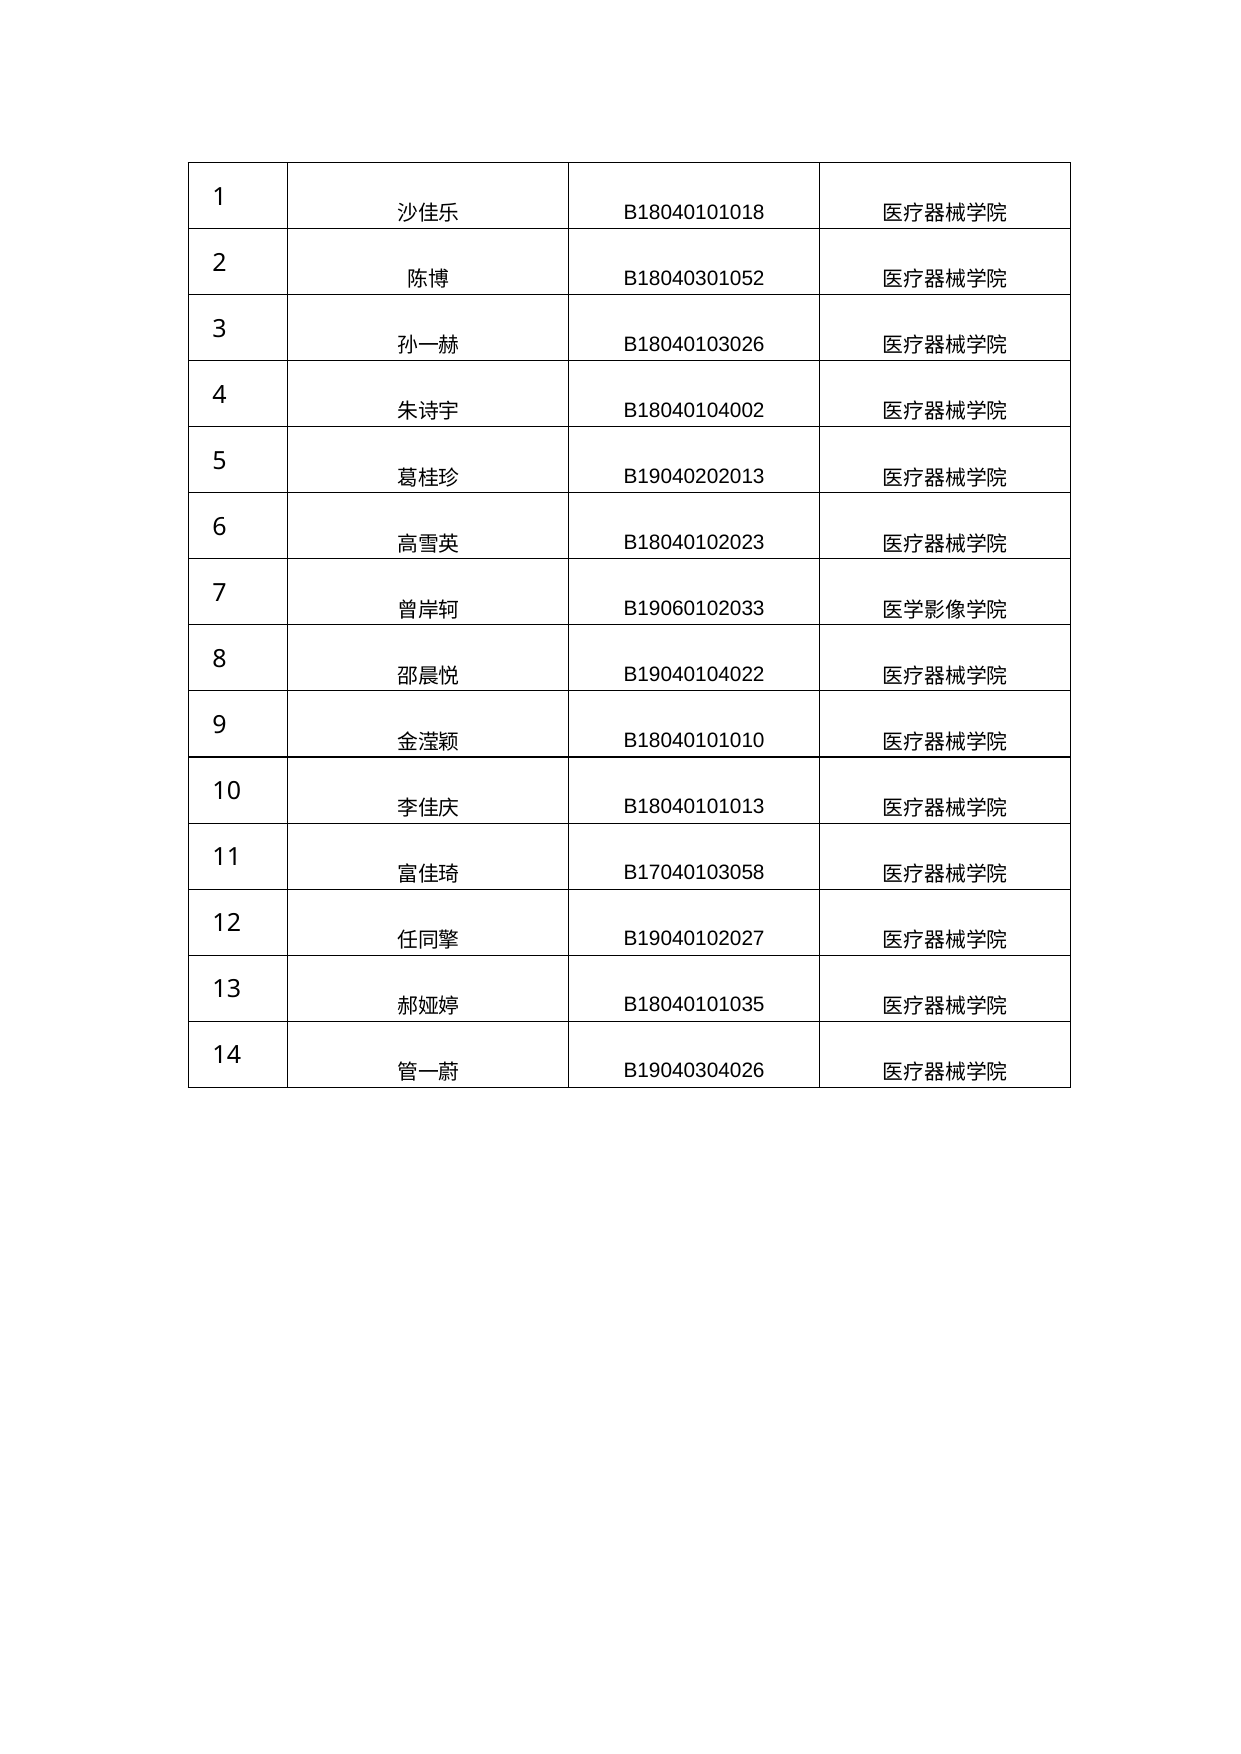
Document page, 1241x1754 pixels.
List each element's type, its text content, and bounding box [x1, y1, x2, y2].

table_cell B17040103058 [569, 824, 819, 888]
table_cell 金滢颖 [288, 691, 568, 756]
table_cell 医疗器械学院 [820, 1022, 1070, 1087]
table_cell 1 [189, 163, 287, 228]
table_cell 医疗器械学院 [820, 163, 1070, 228]
table_cell 沙佳乐 [288, 163, 568, 228]
table_cell 高雪英 [288, 493, 568, 558]
table_cell B18040101013 [569, 758, 819, 822]
table_cell 11 [189, 824, 287, 888]
table_cell 医疗器械学院 [820, 691, 1070, 756]
table_cell 孙一赫 [288, 295, 568, 360]
table_cell 6 [189, 493, 287, 558]
table_cell 3 [189, 295, 287, 360]
table_cell 医学影像学院 [820, 559, 1070, 624]
table_cell B19040202013 [569, 427, 819, 492]
table_cell B19040104022 [569, 625, 819, 690]
table_cell 医疗器械学院 [820, 493, 1070, 558]
table_cell 12 [189, 890, 287, 954]
table_cell B18040104002 [569, 361, 819, 426]
table_cell B18040102023 [569, 493, 819, 558]
table_cell 任同擎 [288, 890, 568, 954]
table_cell 医疗器械学院 [820, 758, 1070, 822]
table_cell 2 [189, 229, 287, 294]
table_cell 7 [189, 559, 287, 624]
table_cell 8 [189, 625, 287, 690]
table_cell 富佳琦 [288, 824, 568, 888]
table_cell 14 [189, 1022, 287, 1087]
table_cell 管一蔚 [288, 1022, 568, 1087]
table_cell 13 [189, 956, 287, 1021]
table_cell B18040101018 [569, 163, 819, 228]
table_cell 医疗器械学院 [820, 229, 1070, 294]
table_cell B19040102027 [569, 890, 819, 954]
table_cell 李佳庆 [288, 758, 568, 822]
table_cell 郝娅婷 [288, 956, 568, 1021]
table_cell B18040301052 [569, 229, 819, 294]
table_cell 5 [189, 427, 287, 492]
table_cell B19060102033 [569, 559, 819, 624]
table_cell 医疗器械学院 [820, 824, 1070, 888]
table_cell 医疗器械学院 [820, 427, 1070, 492]
table_cell 10 [189, 758, 287, 822]
table_cell 4 [189, 361, 287, 426]
table_cell 曾岸轲 [288, 559, 568, 624]
table_cell B19040304026 [569, 1022, 819, 1087]
table_cell 医疗器械学院 [820, 625, 1070, 690]
table_cell 医疗器械学院 [820, 956, 1070, 1021]
table_cell B18040101035 [569, 956, 819, 1021]
table_cell 邵晨悦 [288, 625, 568, 690]
table_cell 医疗器械学院 [820, 890, 1070, 954]
table_cell 朱诗宇 [288, 361, 568, 426]
table_cell 9 [189, 691, 287, 756]
table_cell B18040103026 [569, 295, 819, 360]
table_cell 陈博 [288, 229, 568, 294]
table_cell 医疗器械学院 [820, 295, 1070, 360]
table_cell B18040101010 [569, 691, 819, 756]
table_cell 医疗器械学院 [820, 361, 1070, 426]
table_cell 葛桂珍 [288, 427, 568, 492]
